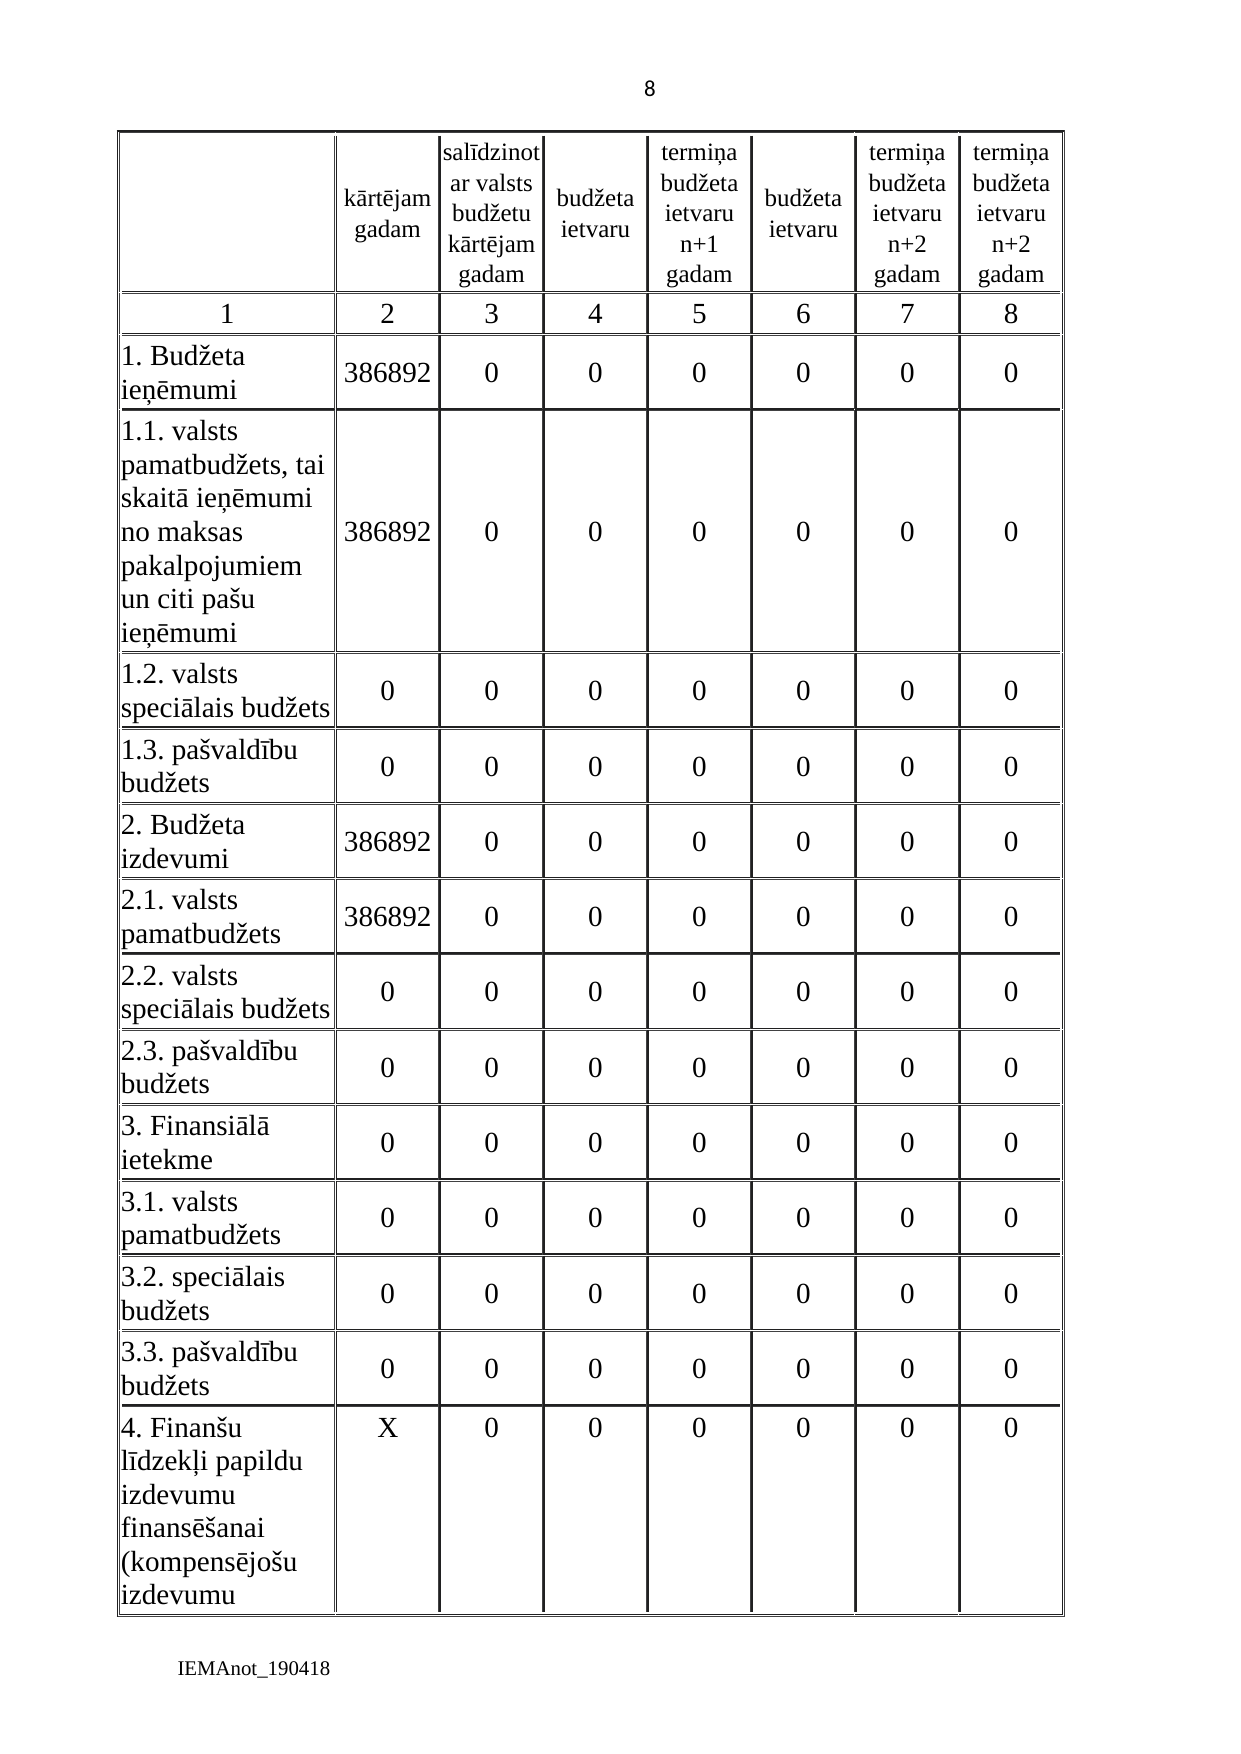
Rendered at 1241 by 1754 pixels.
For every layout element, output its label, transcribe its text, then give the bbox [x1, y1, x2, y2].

table_cell 0 [441, 411, 542, 651]
table_cell 0 [441, 1182, 542, 1253]
table_cell 0 [337, 1257, 438, 1329]
table_cell 0 [649, 730, 750, 801]
table_cell 0 [649, 654, 750, 726]
table_cell 0 [961, 952, 1062, 1027]
table_cell 1.1. valsts pamatbudžets, tai skaitā ieņēmumi no maksas pakalpojumiem un citi pašu ieņēmumi [118, 408, 334, 651]
table_cell 0 [857, 411, 958, 651]
table_cell 0 [961, 1253, 1062, 1329]
table_cell 0 [545, 1182, 646, 1253]
table_cell 0 [337, 1106, 438, 1178]
table_cell 1.3. pašvaldību budžets [120, 726, 334, 801]
table_cell 0 [545, 1257, 646, 1329]
table_cell 0 [857, 1257, 958, 1329]
table_cell 0 [857, 1031, 958, 1103]
table_cell 0 [439, 1407, 543, 1613]
table_cell 0 [441, 1031, 542, 1103]
table_cell 0 [649, 955, 750, 1027]
table_cell 0 [753, 1106, 854, 1178]
table_cell 0 [441, 805, 542, 877]
table_cell 0 [441, 654, 542, 726]
table_cell 0 [751, 1407, 855, 1613]
table_cell 0 [959, 877, 1063, 952]
table_cell 0 [337, 1182, 438, 1253]
table_cell X [336, 1407, 439, 1613]
table_cell 0 [959, 1404, 1062, 1613]
table_cell 0 [857, 730, 958, 801]
table_cell 2.3. pašvaldību budžets [120, 1028, 334, 1103]
table_cell 2 [337, 294, 438, 332]
table_cell 386892 [337, 336, 438, 408]
table_cell 0 [961, 801, 1062, 877]
table_cell 0 [647, 1407, 751, 1613]
table_cell 2.1. valsts pamatbudžets [118, 877, 336, 952]
table_cell 0 [961, 333, 1062, 408]
table_cell 0 [545, 730, 646, 801]
table_cell 0 [545, 336, 646, 408]
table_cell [120, 1404, 336, 1613]
table_cell 0 [961, 1028, 1062, 1103]
table_cell 0 [857, 880, 958, 952]
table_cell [439, 133, 543, 291]
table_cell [647, 133, 751, 291]
table_cell 0 [337, 955, 438, 1027]
table_cell 0 [545, 1332, 646, 1404]
table_cell 0 [857, 1332, 958, 1404]
table_cell 0 [857, 805, 958, 877]
table_cell 0 [337, 654, 438, 726]
table_cell 0 [545, 805, 646, 877]
table_cell 0 [649, 1257, 750, 1329]
table_cell 0 [753, 1257, 854, 1329]
table_cell 1.2. valsts speciālais budžets [118, 651, 336, 726]
table_cell 0 [753, 1031, 854, 1103]
table_cell 0 [649, 1182, 750, 1253]
table_cell 0 [753, 411, 854, 651]
table_cell 0 [855, 1407, 959, 1613]
table_cell 386892 [337, 411, 438, 651]
table_cell 0 [545, 880, 646, 952]
table_cell 0 [753, 1332, 854, 1404]
table_cell 386892 [337, 880, 438, 952]
table_cell 1. Budžeta ieņēmumi [120, 333, 334, 408]
table_cell 0 [961, 726, 1062, 801]
table_cell 3.3. pašvaldību budžets [118, 1329, 336, 1404]
table_cell 0 [649, 1031, 750, 1103]
table_cell 2. Budžeta izdevumi [120, 801, 334, 877]
table_cell 0 [441, 730, 542, 801]
table_cell 0 [545, 411, 646, 651]
table_cell 7 [857, 294, 958, 332]
table_cell 0 [545, 1031, 646, 1103]
table_cell 0 [857, 1182, 958, 1253]
table_cell 0 [753, 805, 854, 877]
table_cell 0 [649, 805, 750, 877]
table_cell 0 [441, 336, 542, 408]
table_cell 0 [857, 336, 958, 408]
table_cell 0 [441, 880, 542, 952]
table_cell 3.2. speciālais budžets [120, 1253, 334, 1329]
table_cell 0 [753, 730, 854, 801]
table_cell 0 [649, 411, 750, 651]
table_cell 0 [441, 1257, 542, 1329]
table_cell 0 [337, 1031, 438, 1103]
table_cell 0 [441, 955, 542, 1027]
table_cell 0 [649, 336, 750, 408]
table_cell 386892 [337, 805, 438, 877]
table_cell 0 [649, 1106, 750, 1178]
table_cell 6 [753, 294, 854, 332]
table_cell 8 [959, 291, 1063, 332]
table_cell 3. Finansiālā ietekme [118, 1103, 336, 1178]
table_cell 0 [543, 1407, 647, 1613]
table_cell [336, 133, 439, 291]
table_cell 2.2. valsts speciālais budžets [120, 952, 334, 1027]
table_cell 3 [441, 294, 542, 332]
table_cell 0 [649, 880, 750, 952]
table_cell 4 [545, 294, 646, 332]
table_cell 0 [649, 1332, 750, 1404]
table_cell 0 [441, 1106, 542, 1178]
table_cell 3.1. valsts pamatbudžets [120, 1178, 334, 1253]
table_cell 1 [118, 291, 336, 332]
table_cell 0 [857, 1106, 958, 1178]
table_cell 0 [545, 955, 646, 1027]
table_cell 0 [545, 1106, 646, 1178]
table_cell 0 [753, 336, 854, 408]
table_cell 0 [337, 1332, 438, 1404]
table_cell 0 [961, 1178, 1062, 1253]
table_cell 0 [337, 730, 438, 801]
table_cell 0 [753, 880, 854, 952]
table_cell 0 [441, 1332, 542, 1404]
table_cell 0 [857, 955, 958, 1027]
table_cell 0 [753, 955, 854, 1027]
table_cell 5 [649, 294, 750, 332]
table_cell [543, 133, 647, 291]
table_cell 0 [961, 408, 1063, 651]
table_cell 0 [857, 654, 958, 726]
table_cell 0 [753, 654, 854, 726]
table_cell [855, 132, 959, 291]
table_cell 0 [959, 1329, 1063, 1404]
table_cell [959, 133, 1062, 291]
table_cell 0 [959, 651, 1063, 726]
table_cell 0 [545, 654, 646, 726]
table_cell 0 [959, 1103, 1063, 1178]
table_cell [751, 132, 855, 291]
table_cell 0 [753, 1182, 854, 1253]
